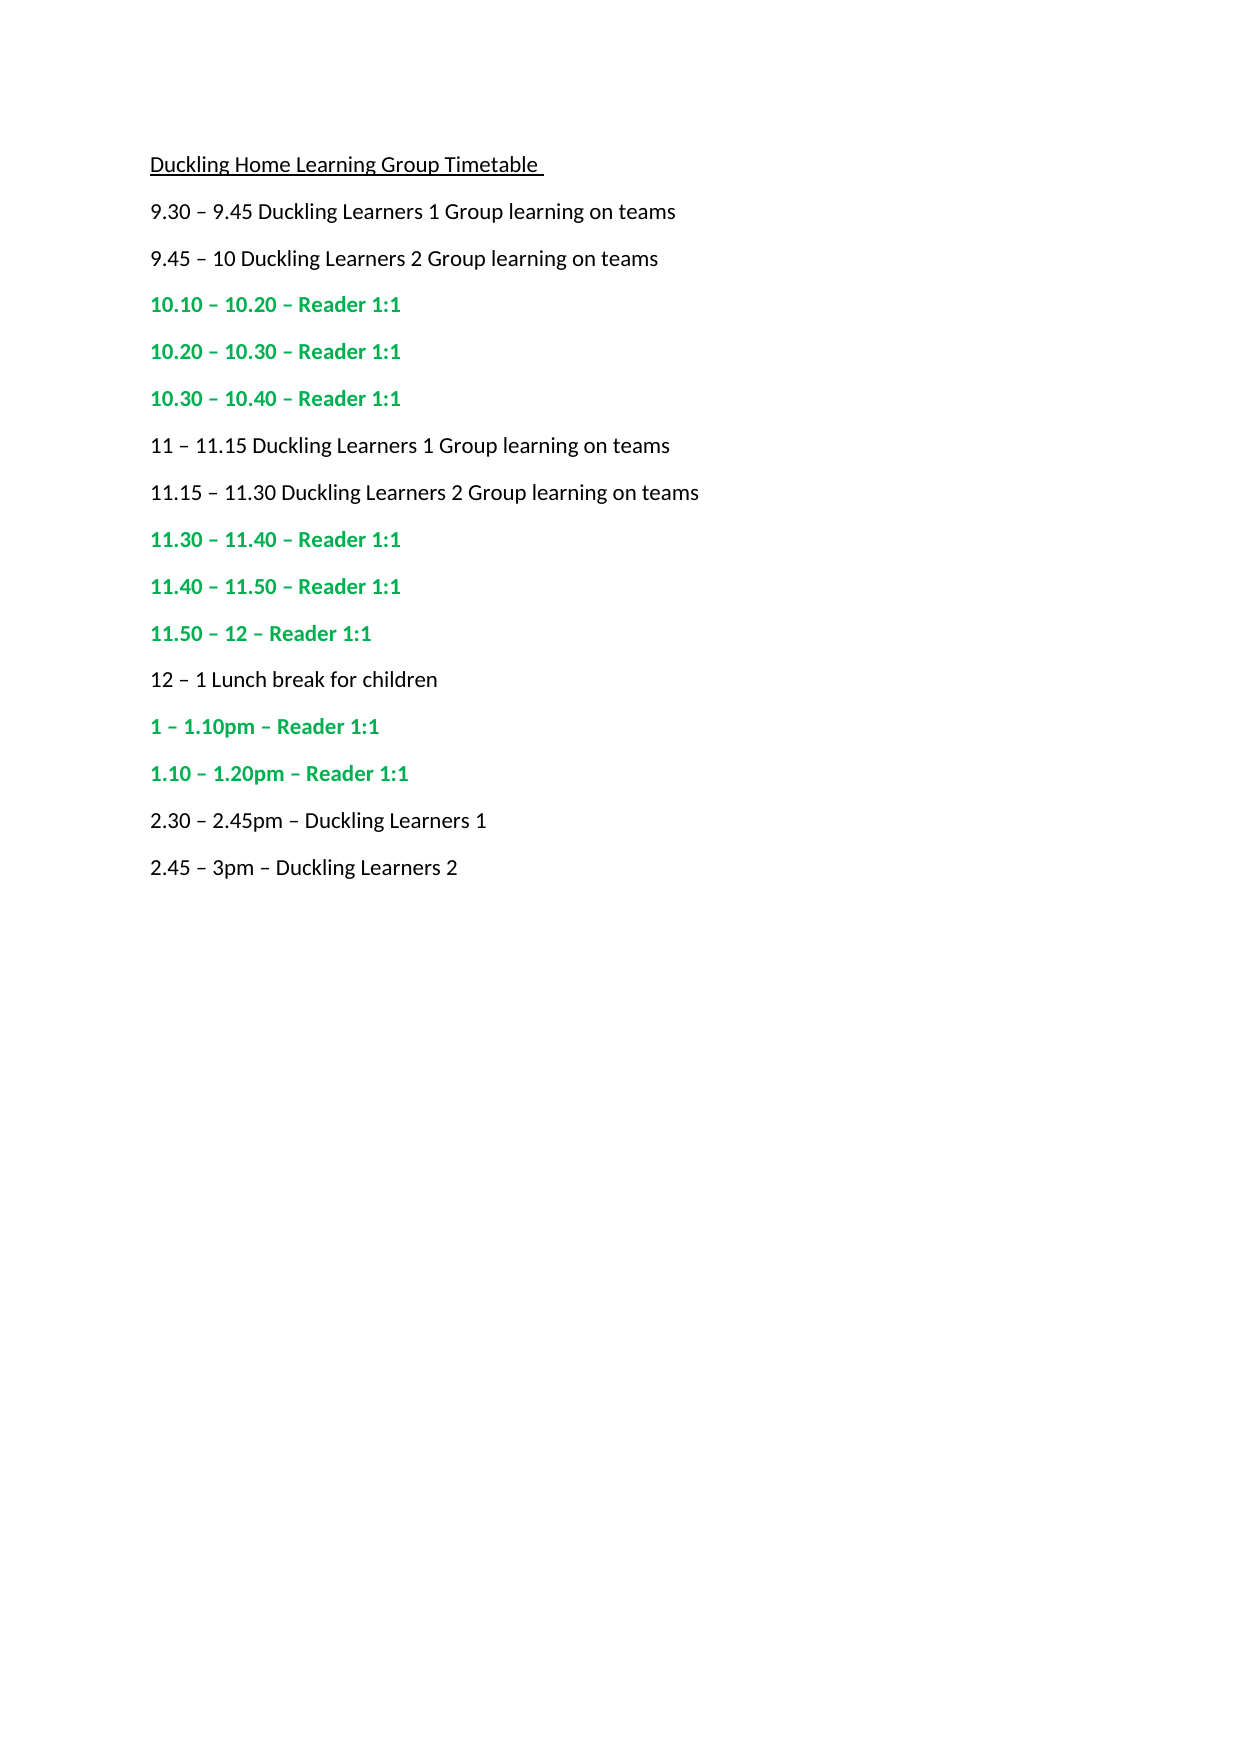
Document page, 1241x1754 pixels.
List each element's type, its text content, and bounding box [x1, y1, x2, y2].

text 2.45 – 3pm – Duckling Learners 2 [150, 853, 1090, 881]
text 11.30 – 11.40 – Reader 1:1 [150, 525, 1090, 553]
text 11.40 – 11.50 – Reader 1:1 [150, 572, 1090, 600]
text 1 – 1.10pm – Reader 1:1 [150, 712, 1090, 741]
text 11 – 11.15 Duckling Learners 1 Group learning on teams [150, 431, 1090, 459]
text 12 – 1 Lunch break for children [150, 666, 1090, 694]
text 10.30 – 10.40 – Reader 1:1 [150, 384, 1090, 412]
text Duckling Home Learning Group Timetable [150, 150, 1090, 178]
text 10.10 – 10.20 – Reader 1:1 [150, 291, 1090, 319]
text 9.45 – 10 Duckling Learners 2 Group learning on teams [150, 244, 1090, 272]
text 11.15 – 11.30 Duckling Learners 2 Group learning on teams [150, 478, 1090, 506]
text 1.10 – 1.20pm – Reader 1:1 [150, 759, 1090, 787]
text 9.30 – 9.45 Duckling Learners 1 Group learning on teams [150, 197, 1090, 225]
text 2.30 – 2.45pm – Duckling Learners 1 [150, 806, 1090, 834]
text 10.20 – 10.30 – Reader 1:1 [150, 337, 1090, 366]
text 11.50 – 12 – Reader 1:1 [150, 619, 1090, 647]
